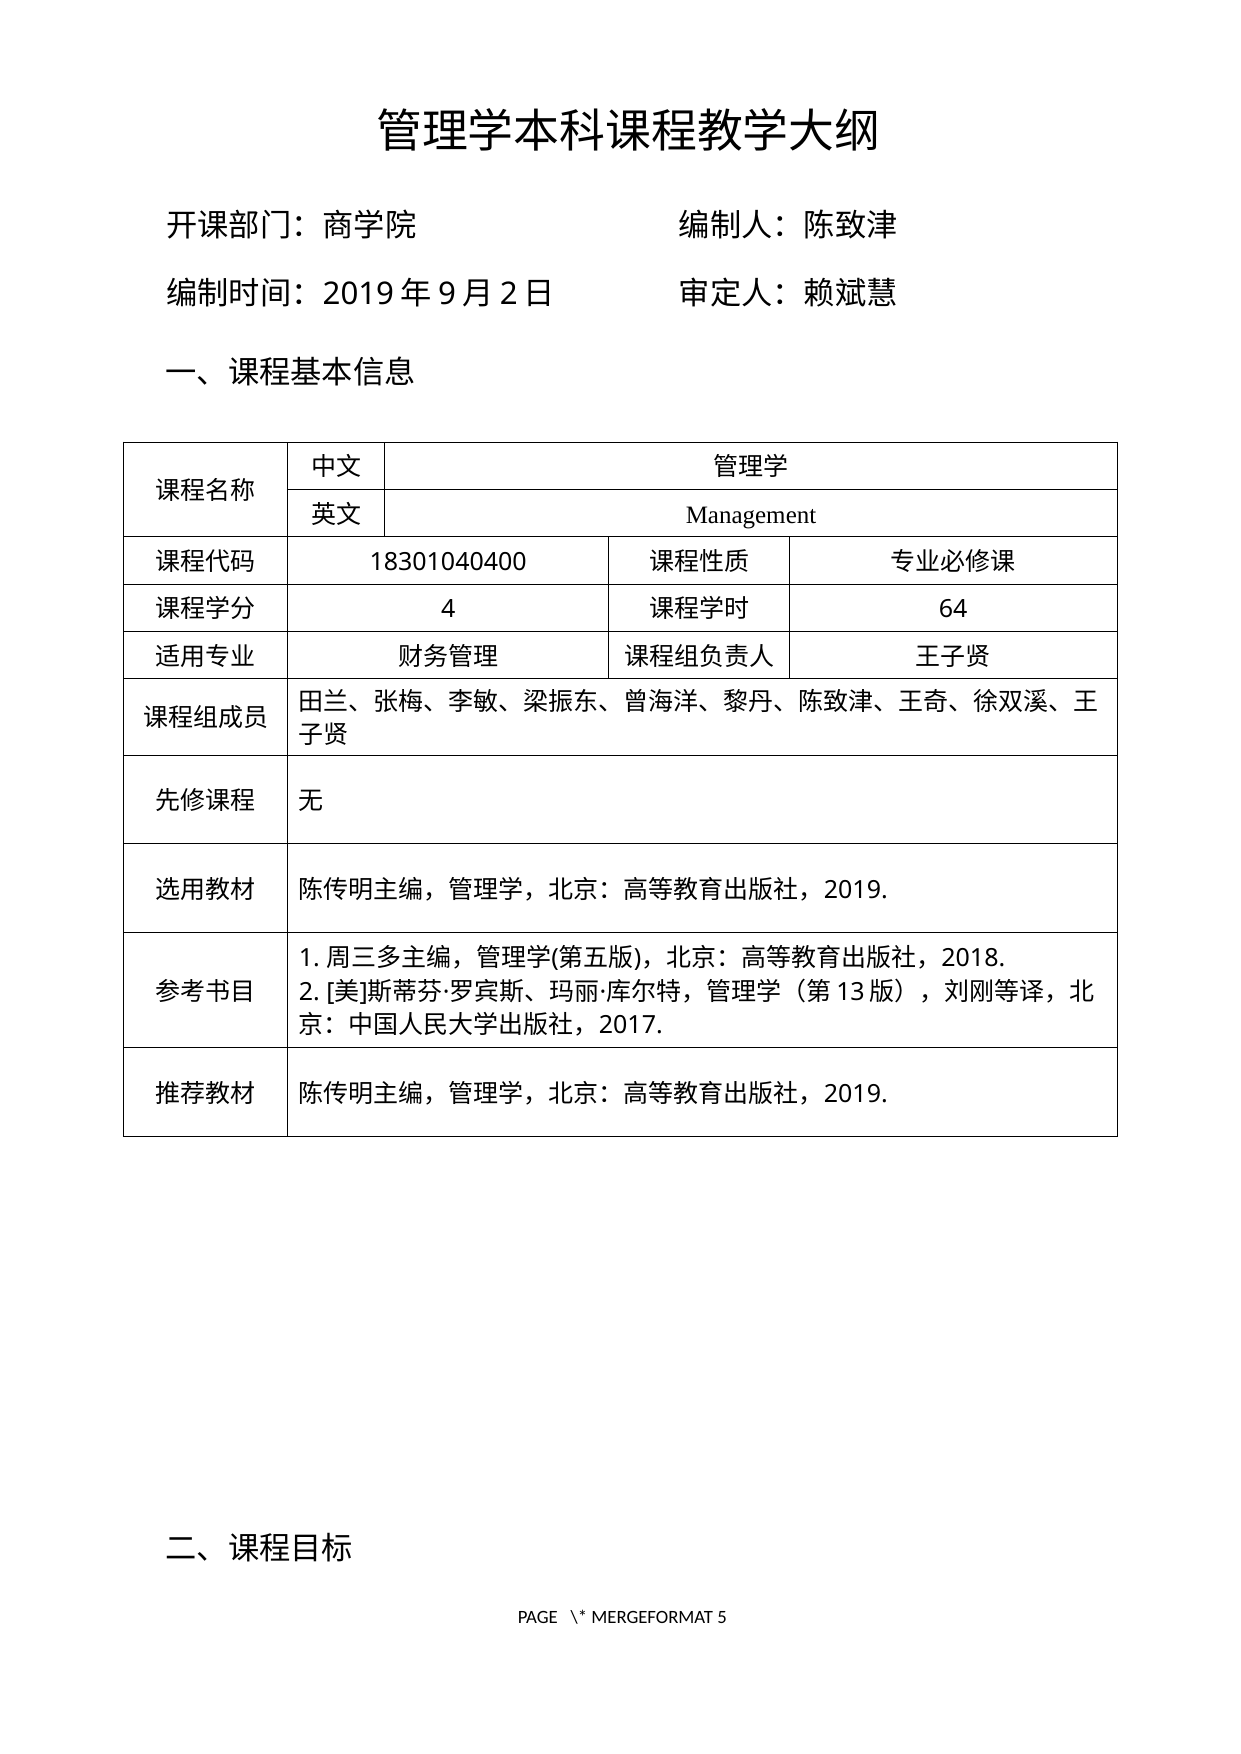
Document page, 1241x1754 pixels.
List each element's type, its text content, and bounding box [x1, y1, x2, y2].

table_header 课程名称 [124, 443, 287, 536]
table_cell 参考书目 [124, 933, 287, 1047]
table_cell 田兰、张梅、李敏、梁振东、曾海洋、黎丹、陈致津、王奇、徐双溪、王子贤 [288, 679, 1117, 755]
text 一、课程基本信息 [165, 338, 1075, 403]
table_cell 适用专业 [124, 632, 287, 678]
table_cell 1. 周三多主编，管理学(第五版)，北京：高等教育出版社，2018. 2. [美]斯蒂芬·罗宾斯、玛丽·库尔特，管理学（第13版），刘刚等译，北京：中国人民大学出版社，2017. [288, 933, 1117, 1047]
table_cell 陈传明主编，管理学，北京：高等教育出版社，2019. [288, 844, 1117, 932]
table_header 中文 [288, 443, 384, 489]
table_cell 64 [790, 585, 1117, 631]
table_cell 无 [288, 756, 1117, 843]
text 二、课程目标 [165, 1513, 1075, 1578]
table_cell 推荐教材 [124, 1048, 287, 1136]
table_cell 18301040400 [288, 537, 608, 583]
table_header 管理学 [385, 443, 1117, 489]
table_cell 课程学时 [609, 585, 789, 631]
table_cell 课程性质 [609, 537, 789, 583]
table_cell Management [385, 490, 1117, 536]
table_cell 陈传明主编，管理学，北京：高等教育出版社，2019. [288, 1048, 1117, 1136]
table_cell 财务管理 [288, 632, 608, 678]
table_cell 专业必修课 [790, 537, 1117, 583]
table_cell 课程学分 [124, 585, 287, 631]
table_cell 选用教材 [124, 844, 287, 932]
table_cell 课程代码 [124, 537, 287, 583]
table_cell 先修课程 [124, 756, 287, 843]
table_cell 王子贤 [790, 632, 1117, 678]
table_cell 课程组成员 [124, 679, 287, 755]
table_cell 课程组负责人 [609, 632, 789, 678]
table_cell 英文 [288, 490, 384, 536]
table_cell 4 [288, 585, 608, 631]
